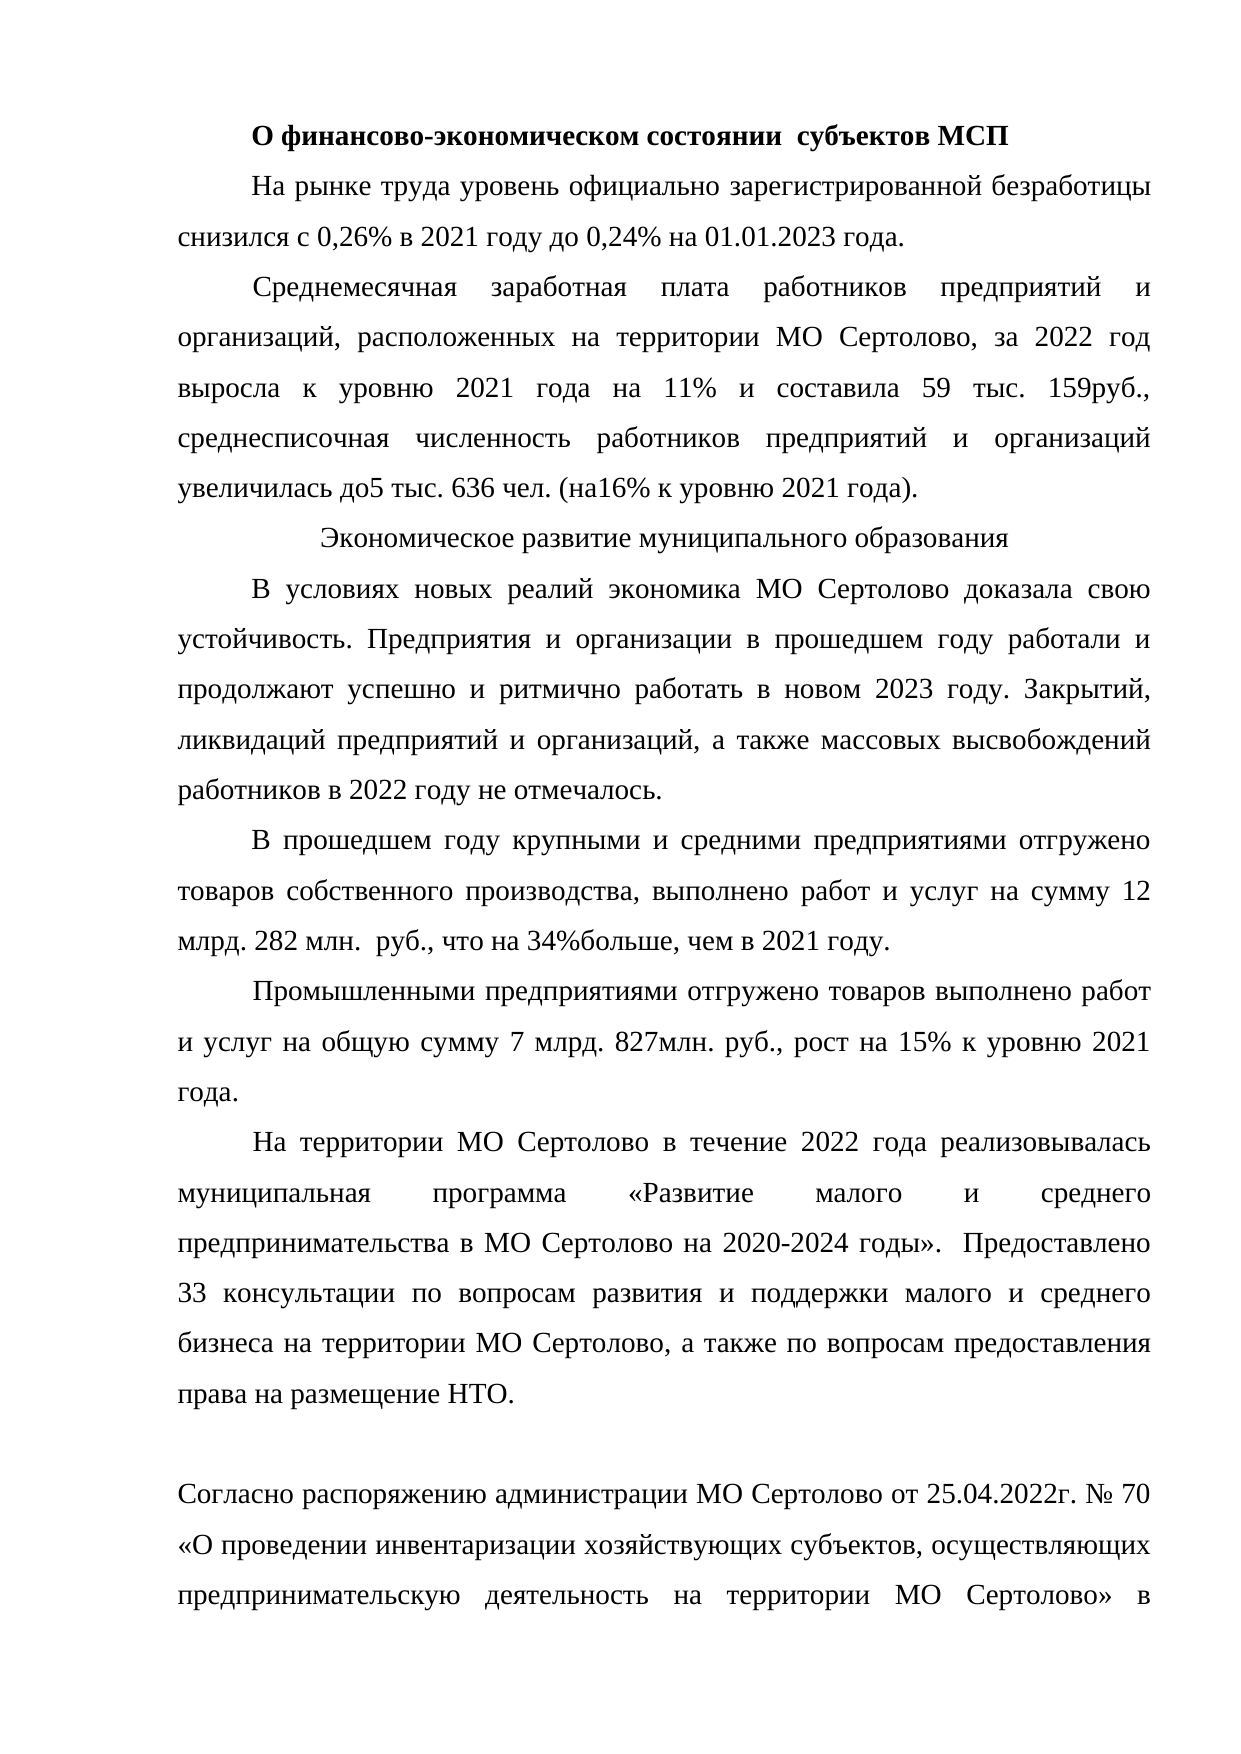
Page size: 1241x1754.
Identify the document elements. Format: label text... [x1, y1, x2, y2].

text Промышленными предприятиями отгружено товаров выполнено работ и услуг на общую сумму 7 млрд. 827млн. руб., рост на 15% к уровню 2021 года. [177, 973, 1152, 1108]
text На территории МО Сертолово в течение 2022 года реализовывалась муниципальная программа «Развитие малого и среднего предпринимательства в МО Сертолово на 2020-2024 годы». Предоставлено 33 консультации по вопросам развития и поддержки малого и среднего бизнеса на территории МО Сертолово, а также по вопросам предоставления права на размещение НТО. [177, 1124, 1152, 1409]
text В прошедшем году крупными и средними предприятиями отгружено товаров собственного производства, выполнено работ и услуг на сумму 12 млрд. 282 млн. руб., что на 34%больше, чем в 2021 году. [177, 822, 1152, 957]
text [177, 1477, 1152, 1611]
text На рынке труда уровень официально зарегистрированной безработицы снизился с 0,26% в 2021 году до 0,24% на 01.01.2023 года. [177, 168, 1152, 252]
text В условиях новых реалий экономика МО Сертолово доказала свою устойчивость. Предприятия и организации в прошедшем году работали и продолжают успешно и ритмично работать в новом 2023 году. Закрытий, ликвидаций предприятий и организаций, а также массовых высвобождений работников в 2022 году не отмечалось. [177, 571, 1152, 806]
text О финансово-экономическом состоянии субъектов МСП [177, 118, 1152, 152]
text Среднемесячная заработная плата работников предприятий и организаций, расположенных на территории МО Сертолово, за 2022 год выросла к уровню 2021 года на 11% и составила 59 тыс. 159руб., среднесписочная численность работников предприятий и организаций увеличилась до5 тыс. 636 чел. (на16% к уровню 2021 года). [177, 269, 1152, 504]
text Экономическое развитие муниципального образования [177, 521, 1152, 554]
